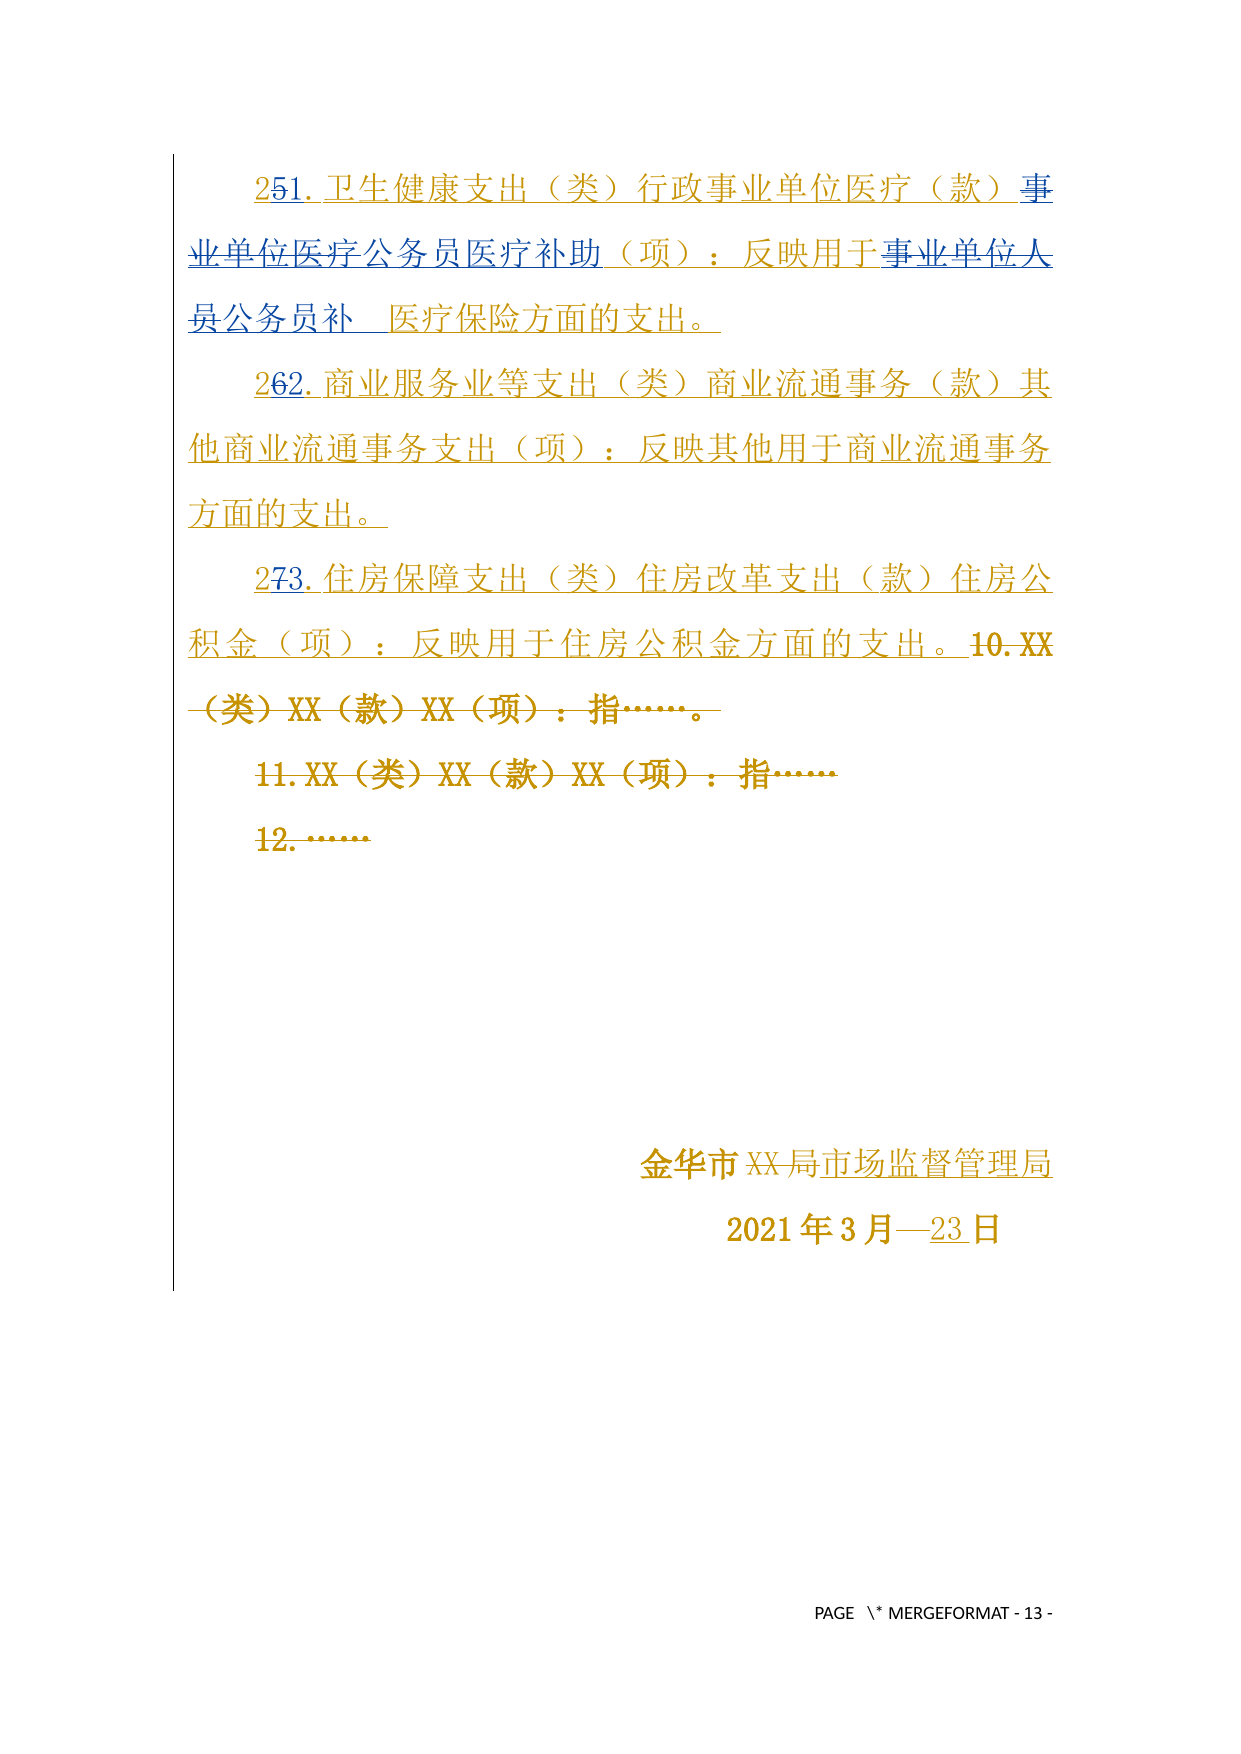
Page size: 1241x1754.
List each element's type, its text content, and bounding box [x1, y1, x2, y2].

text 2021年3月日 [187, 1194, 1003, 1259]
text 金华市 [187, 1129, 1053, 1194]
